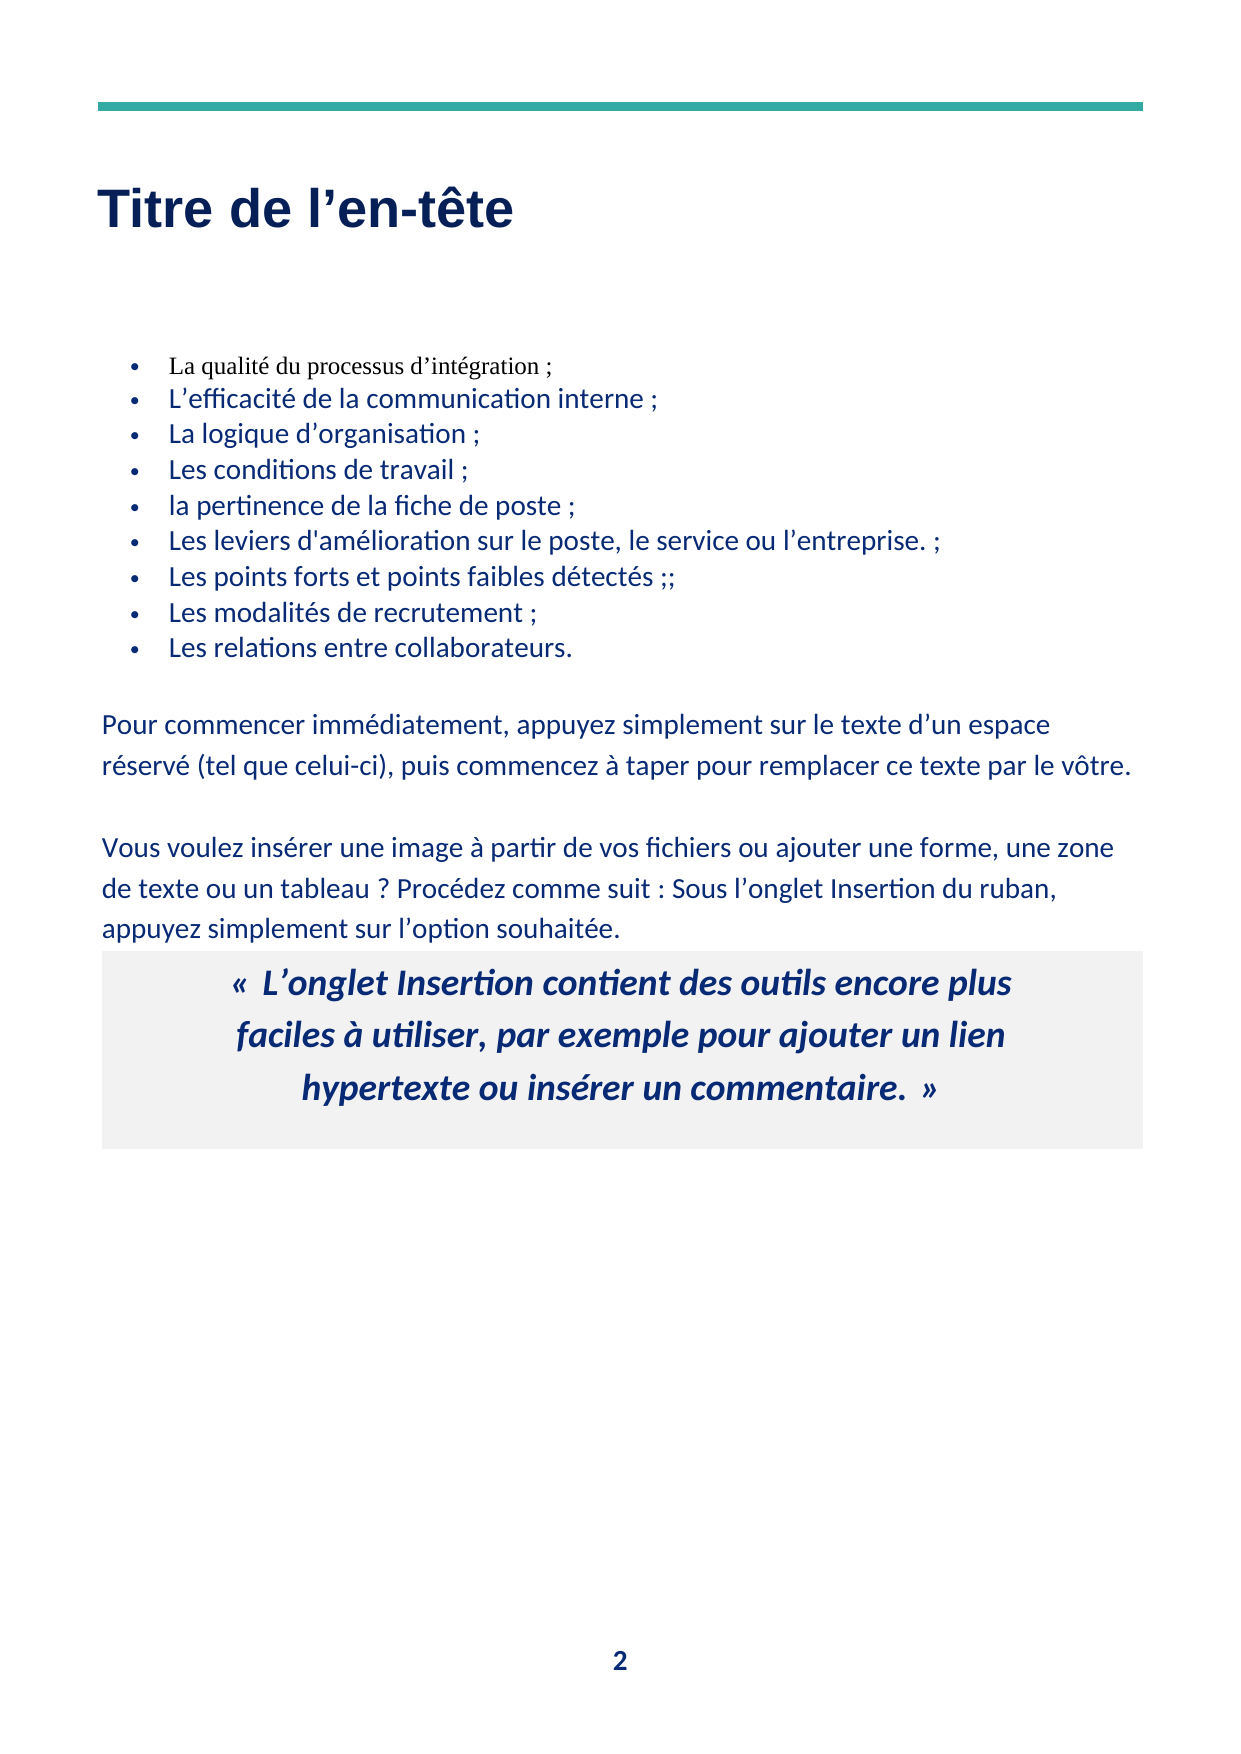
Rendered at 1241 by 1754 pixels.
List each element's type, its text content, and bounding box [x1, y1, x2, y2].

table_cell [102, 951, 1143, 1149]
subtitle Titre de l’en-tête [97, 177, 1143, 239]
table_header [102, 351, 1143, 951]
